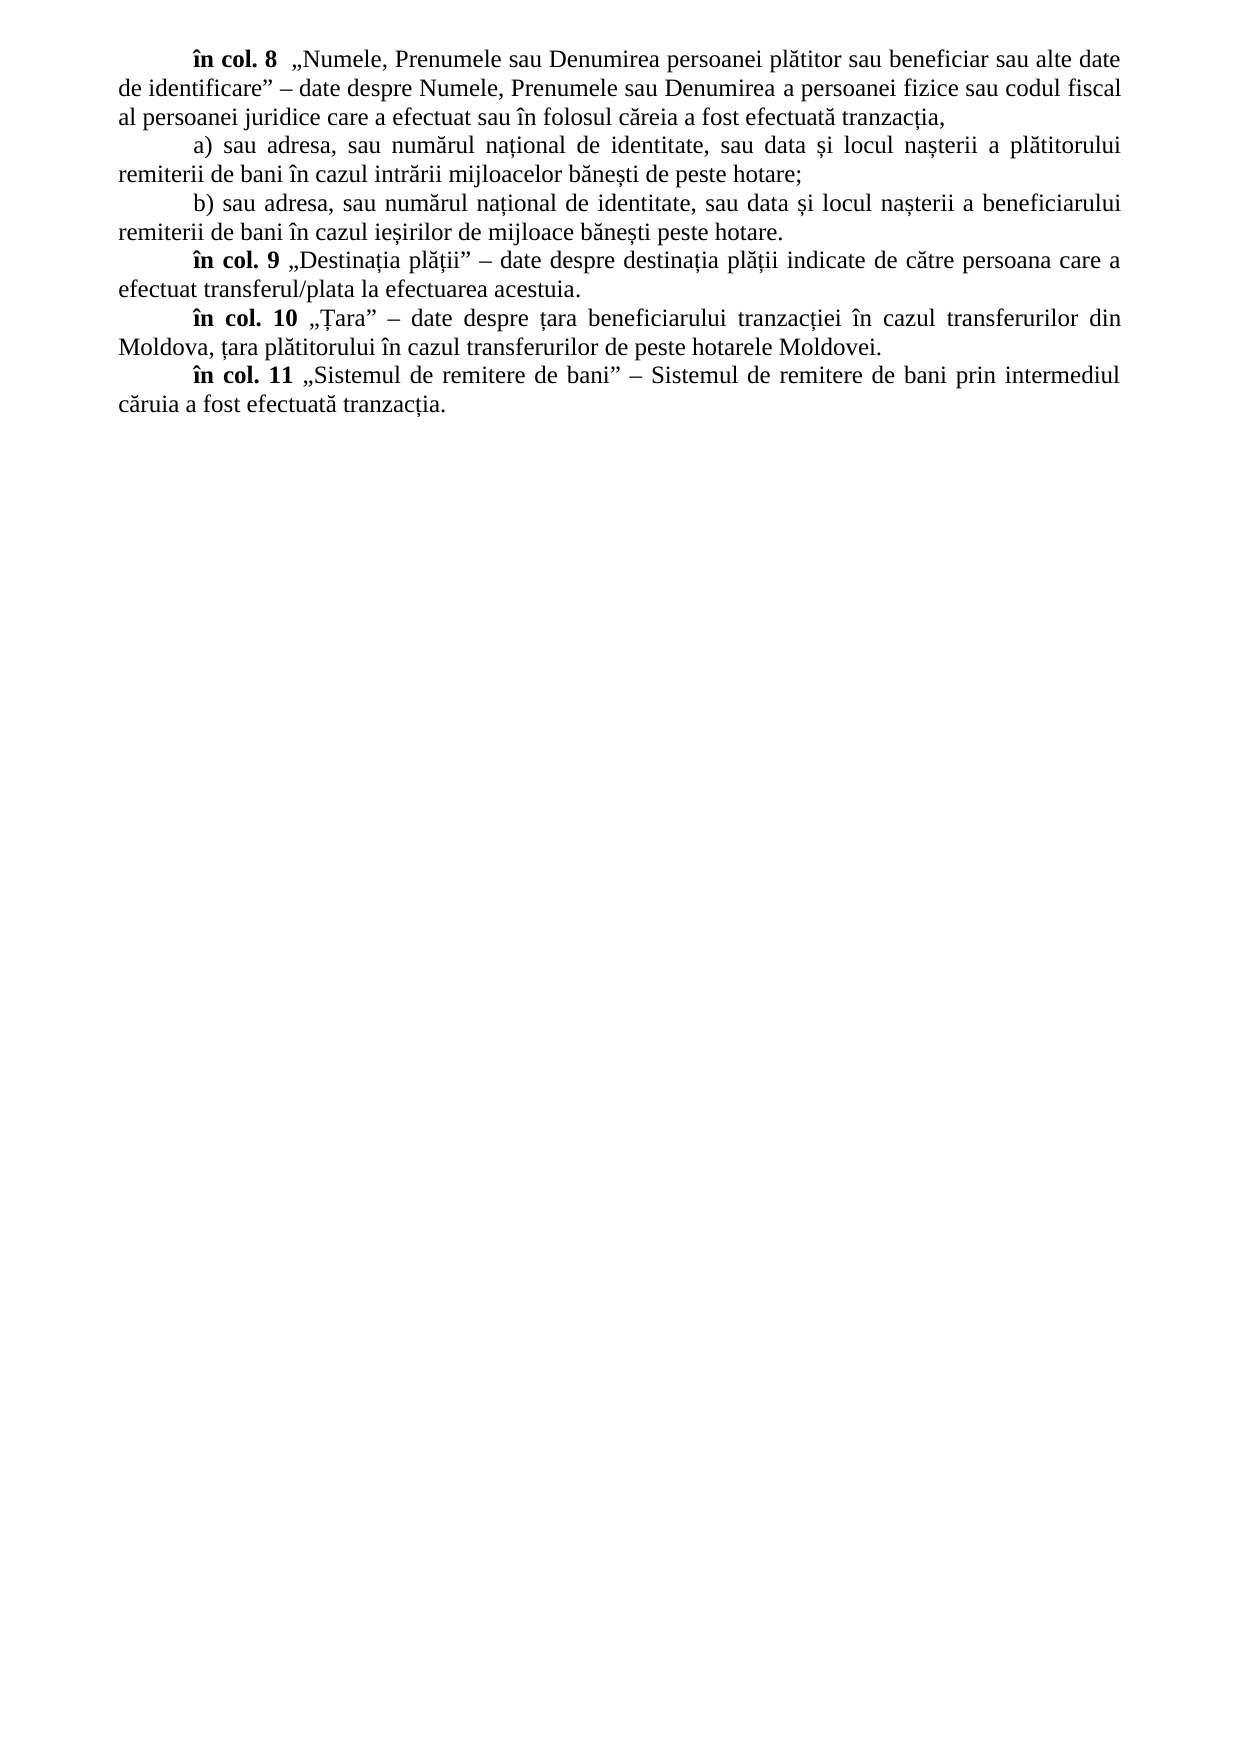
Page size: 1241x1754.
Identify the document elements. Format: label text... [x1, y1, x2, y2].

text în col. 10 „Țara” – date despre țara beneficiarului tranzacției în cazul transferurilor din Moldova, țara plătitorului în cazul transferurilor de peste hotarele Moldovei. [118, 303, 1122, 361]
text în col. 11 „Sistemul de remitere de bani” – Sistemul de remitere de bani prin intermediul căruia a fost efectuată tranzacția. [118, 361, 1122, 418]
text în col. 8 „Numele, Prenumele sau Denumirea persoanei plătitor sau beneficiar sau alte date de identificare” – date despre Numele, Prenumele sau Denumirea a persoanei fizice sau codul fiscal al persoanei juridice care a efectuat sau în folosul căreia a fost efectuată tranzacția, [118, 44, 1122, 131]
text b) sau adresa, sau numărul național de identitate, sau data și locul nașterii a beneficiarului remiterii de bani în cazul ieșirilor de mijloace bănești peste hotare. [118, 188, 1122, 246]
text a) sau adresa, sau numărul național de identitate, sau data și locul nașterii a plătitorului remiterii de bani în cazul intrării mijloacelor bănești de peste hotare; [118, 131, 1122, 188]
text în col. 9 „Destinația plății” – date despre destinația plății indicate de către persoana care a efectuat transferul/plata la efectuarea acestuia. [118, 246, 1122, 303]
